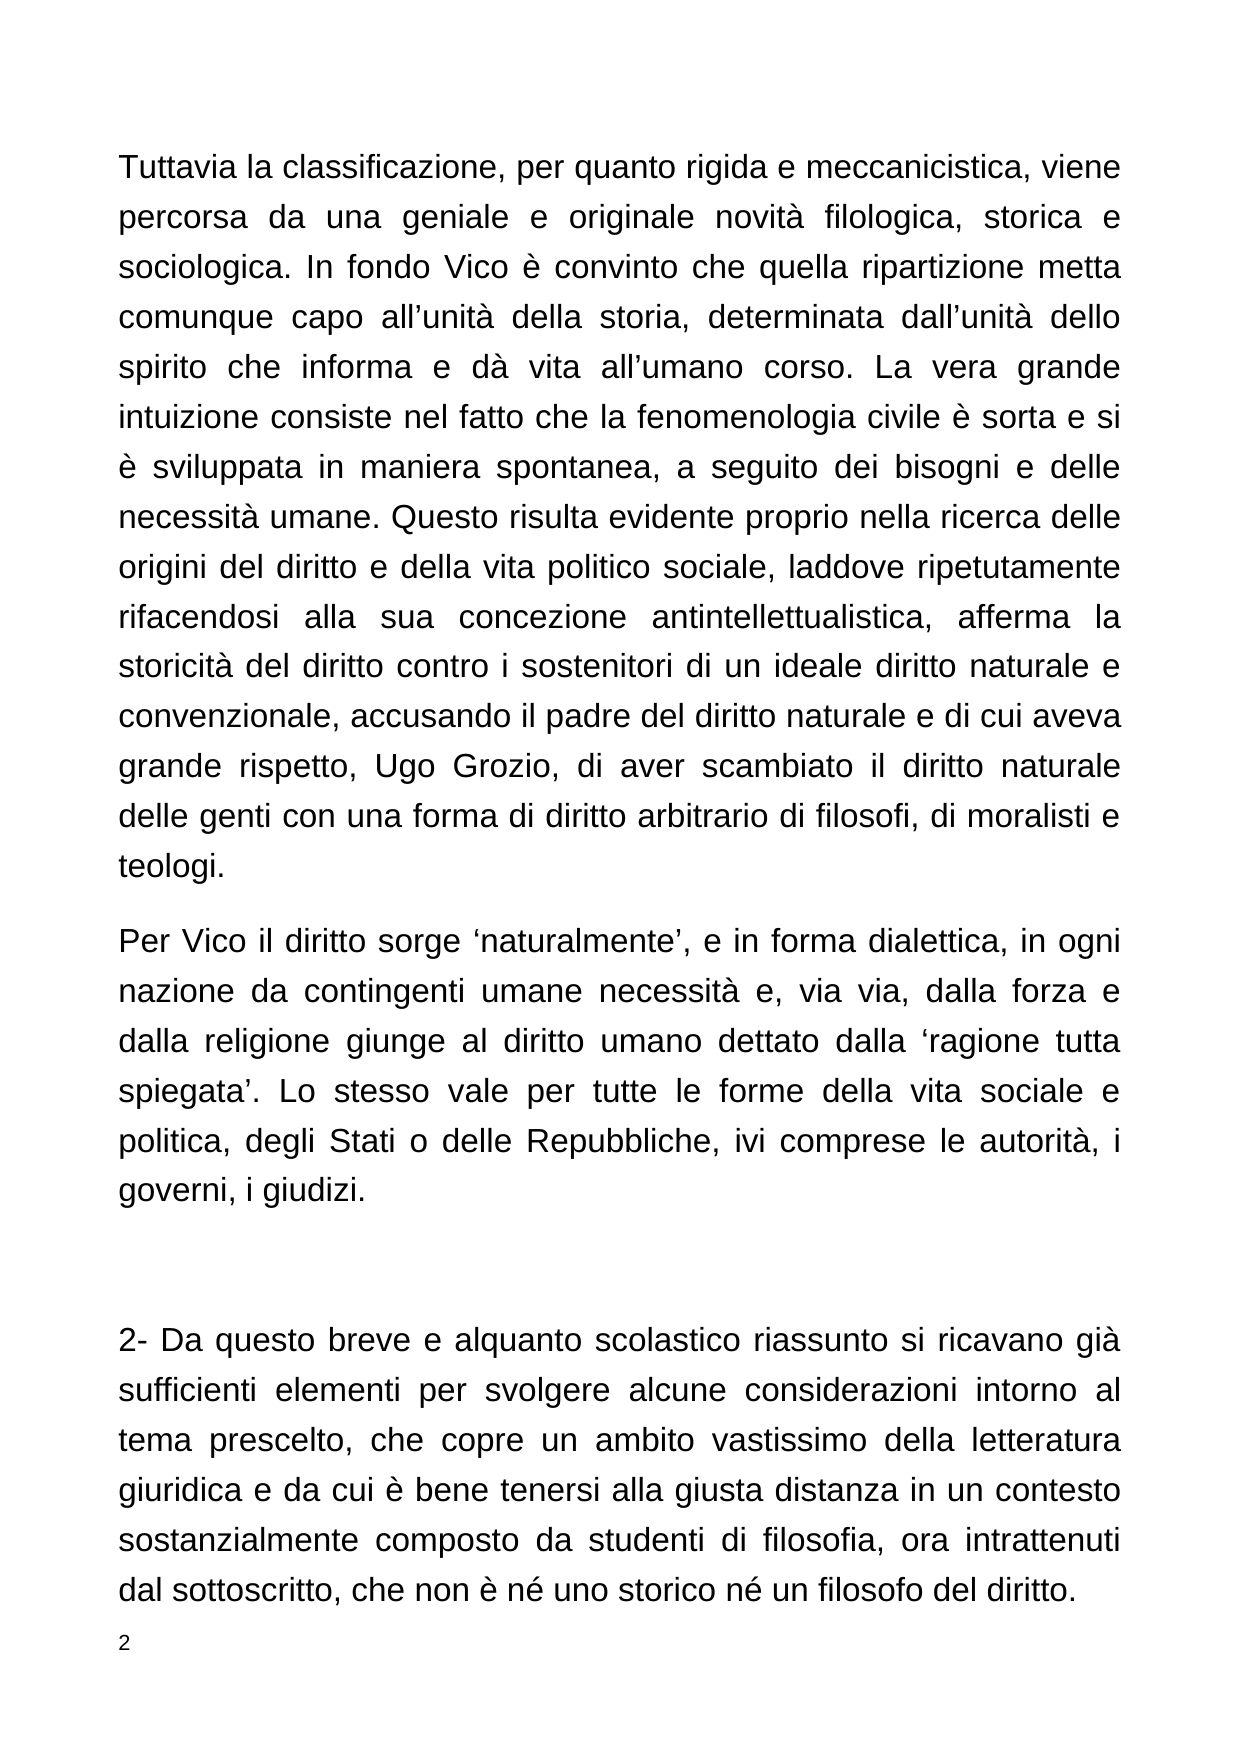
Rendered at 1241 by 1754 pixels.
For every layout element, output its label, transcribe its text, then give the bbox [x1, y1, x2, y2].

subtitle Per Vico il diritto sorge ‘naturalmente’, e in forma dialettica, in ogni nazione da contingenti umane necessità e, via via, dalla forza e dalla religione giunge al diritto umano dettato dalla ‘ragione tutta spiegata’. Lo stesso vale per tutte le forme della vita sociale e politica, degli Stati o delle Repubbliche, ivi comprese le autorità, i governi, i giudizi. [118, 921, 1122, 1209]
subtitle Tuttavia la classificazione, per quanto rigida e meccanicistica, viene percorsa da una geniale e originale novità filologica, storica e sociologica. In fondo Vico è convinto che quella ripartizione metta comunque capo all’unità della storia, determinata dall’unità dello spirito che informa e dà vita all’umano corso. La vera grande intuizione consiste nel fatto che la fenomenologia civile è sorta e si è sviluppata in maniera spontanea, a seguito dei bisogni e delle necessità umane. Questo risulta evidente proprio nella ricerca delle origini del diritto e della vita politico sociale, laddove ripetutamente rifacendosi alla sua concezione antintellettualistica, afferma la storicità del diritto contro i sostenitori di un ideale diritto naturale e convenzionale, accusando il padre del diritto naturale e di cui aveva grande rispetto, Ugo Grozio, di aver scambiato il diritto naturale delle genti con una forma di diritto arbitrario di filosofi, di moralisti e teologi. [118, 148, 1122, 884]
subtitle 2- Da questo breve e alquanto scolastico riassunto si ricavano già sufficienti elementi per svolgere alcune considerazioni intorno al tema prescelto, che copre un ambito vastissimo della letteratura giuridica e da cui è bene tenersi alla giusta distanza in un contesto sostanzialmente composto da studenti di filosofia, ora intrattenuti dal sottoscritto, che non è né uno storico né un filosofo del diritto. [118, 1320, 1122, 1608]
